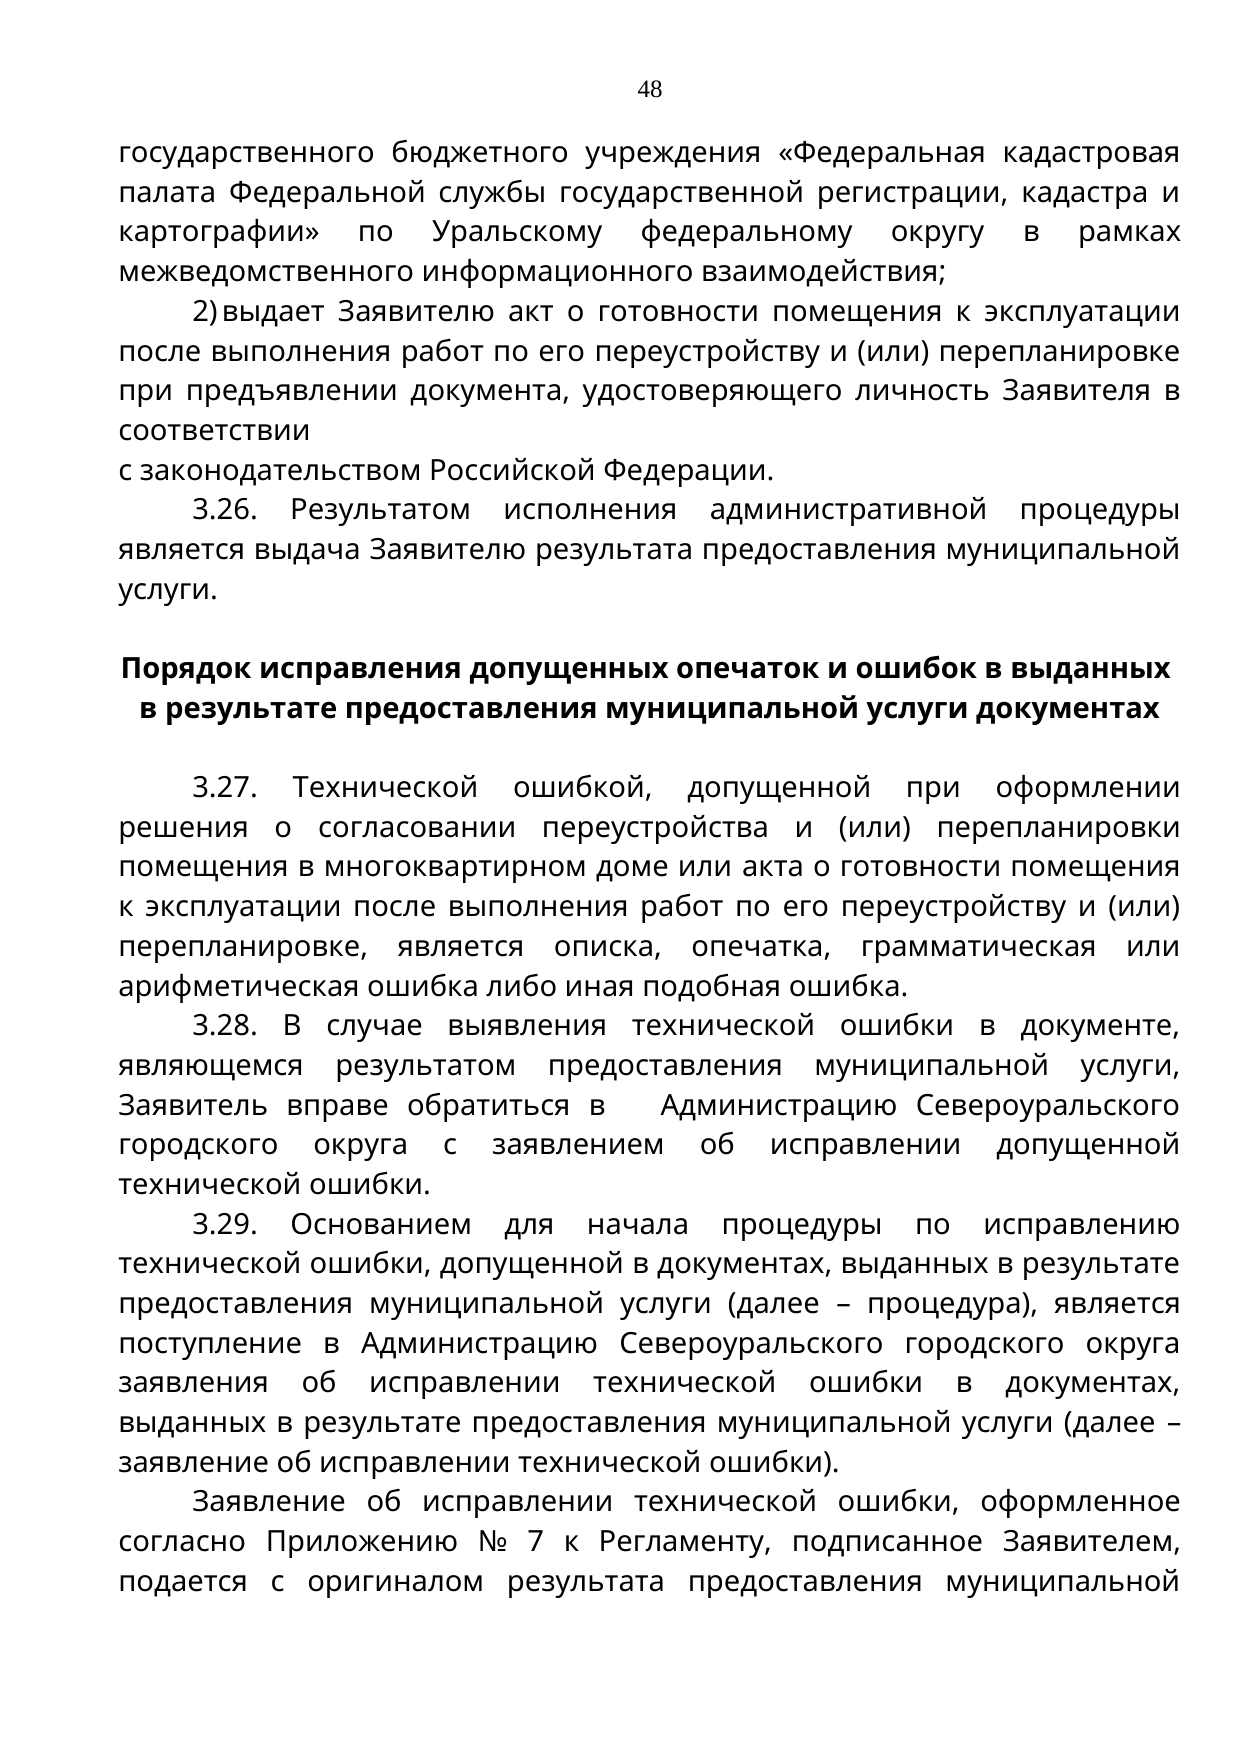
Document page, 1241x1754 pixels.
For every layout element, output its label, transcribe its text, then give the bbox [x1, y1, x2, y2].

text 3.28. В случае выявления технической ошибки в документе, являющемся результатом предоставления муниципальной услуги, Заявитель вправе обратиться в Администрацию Североуральского городского округа с заявлением об исправлении допущенной технической ошибки. [118, 1004, 1181, 1203]
text 3.27. Технической ошибкой, допущенной при оформлении решения о согласовании переустройства и (или) перепланировки помещения в многоквартирном доме или акта о готовности помещения к эксплуатации после выполнения работ по его переустройству и (или) перепланировке, является описка, опечатка, грамматическая или арифметическая ошибка либо иная подобная ошибка. [118, 766, 1181, 1004]
text 3.29. Основанием для начала процедуры по исправлению технической ошибки, допущенной в документах, выданных в результате предоставления муниципальной услуги (далее – процедура), является поступление в Администрацию Североуральского городского округа заявления об исправлении технической ошибки в документах, выданных в результате предоставления муниципальной услуги (далее – заявление об исправлении технической ошибки). [118, 1203, 1181, 1481]
list выдает Заявителю акт о готовности помещения к эксплуатации после выполнения работ по его переустройству и (или) перепланировке при предъявлении документа, удостоверяющего личность Заявителя в соответствии с законодательством Российской Федерации. [118, 290, 1181, 488]
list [118, 131, 1181, 290]
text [118, 1481, 1181, 1600]
text Порядок исправления допущенных опечаток и ошибок в выданных в результате предоставления муниципальной услуги документах [118, 647, 1181, 727]
text 3.26. Результатом исполнения административной процедуры является выдача Заявителю результата предоставления муниципальной услуги. [118, 488, 1181, 608]
